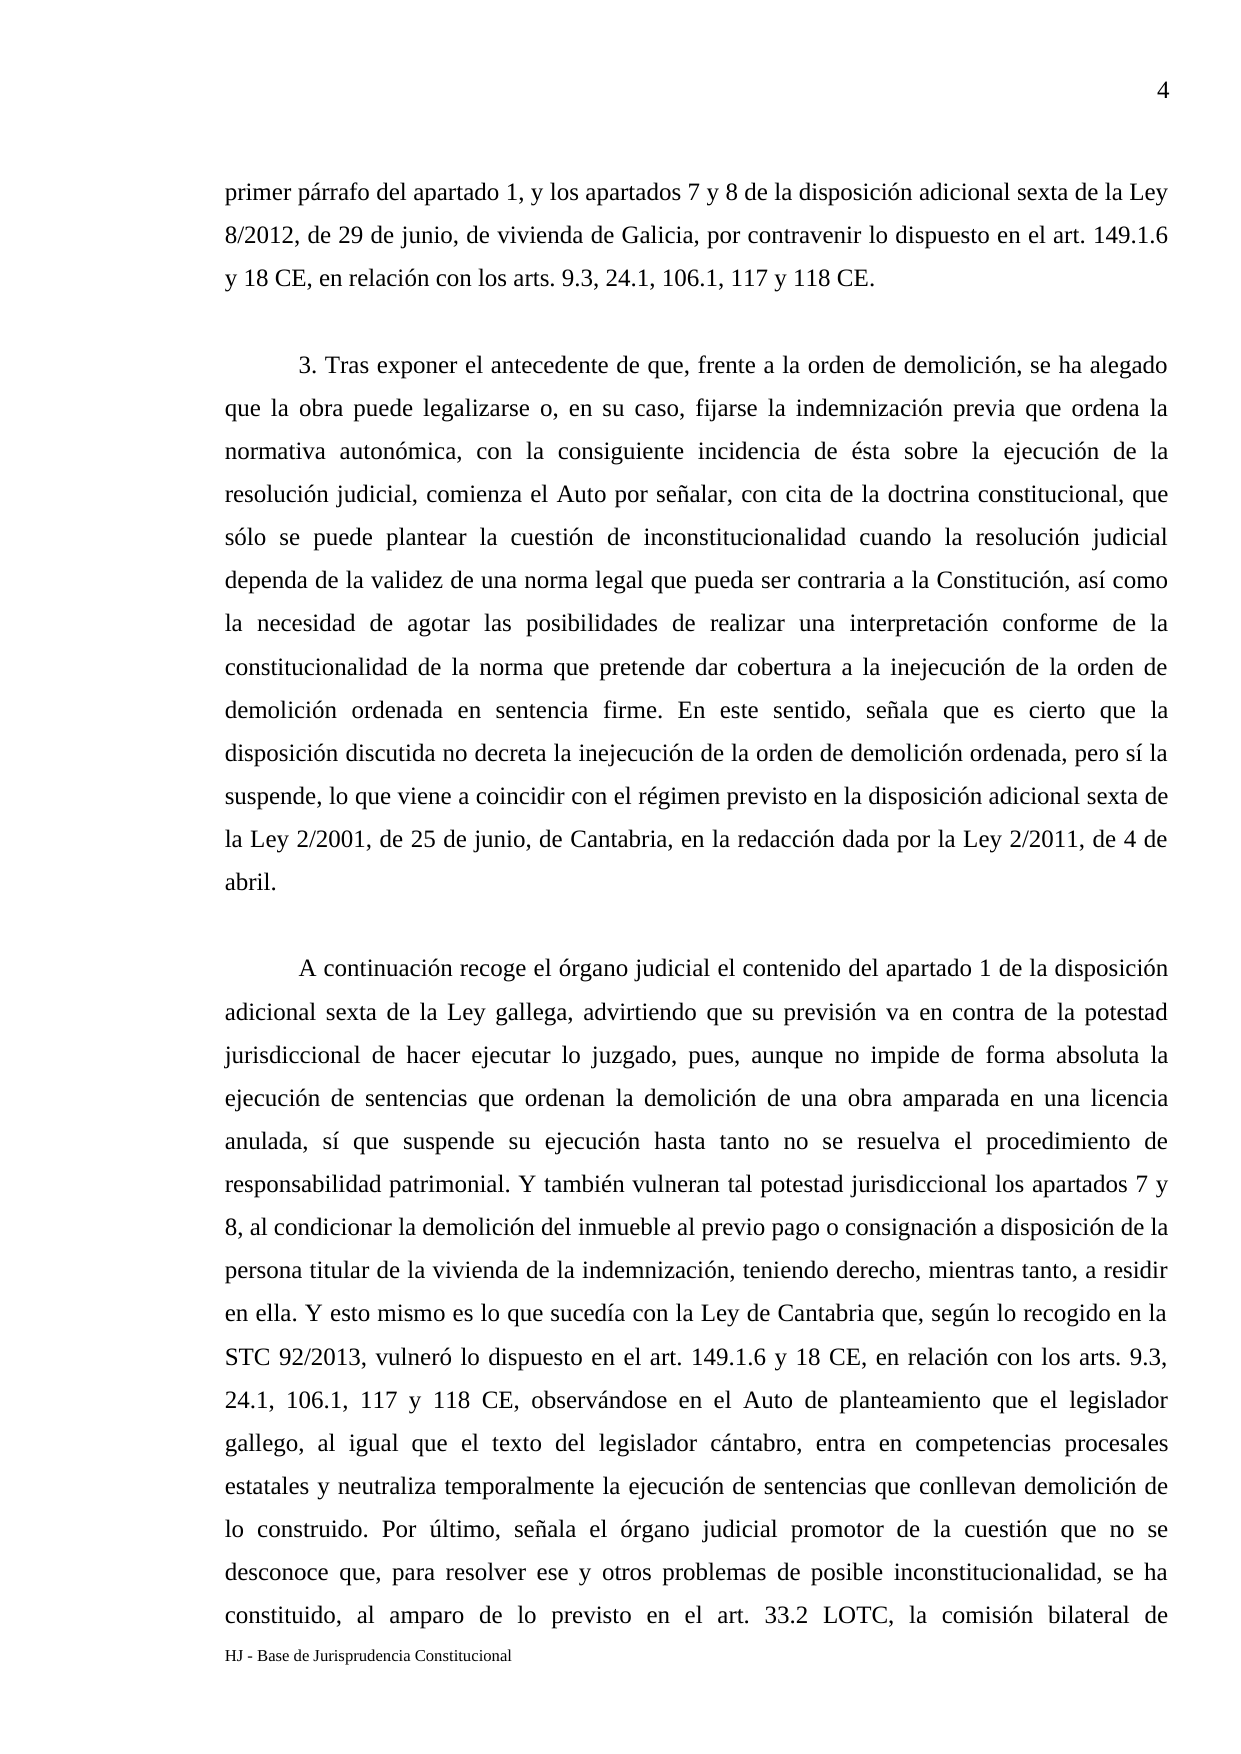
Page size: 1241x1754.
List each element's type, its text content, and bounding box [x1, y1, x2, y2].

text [224, 953, 1169, 1629]
text 3. Tras exponer el antecedente de que, frente a la orden de demolición, se ha alegado que la obra puede legalizarse o, en su caso, fijarse la indemnización previa que ordena la normativa autonómica, con la consiguiente incidencia de ésta sobre la ejecución de la resolución judicial, comienza el Auto por señalar, con cita de la doctrina constitucional, que sólo se puede plantear la cuestión de inconstitucionalidad cuando la resolución judicial dependa de la validez de una norma legal que pueda ser contraria a la Constitución, así como la necesidad de agotar las posibilidades de realizar una interpretación conforme de la constitucionalidad de la norma que pretende dar cobertura a la inejecución de la orden de demolición ordenada en sentencia firme. En este sentido, señala que es cierto que la disposición discutida no decreta la inejecución de la orden de demolición ordenada, pero sí la suspende, lo que viene a coincidir con el régimen previsto en la disposición adicional sexta de la Ley 2/2001, de 25 de junio, de Cantabria, en la redacción dada por la Ley 2/2011, de 4 de abril. [224, 350, 1169, 896]
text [224, 177, 1169, 292]
